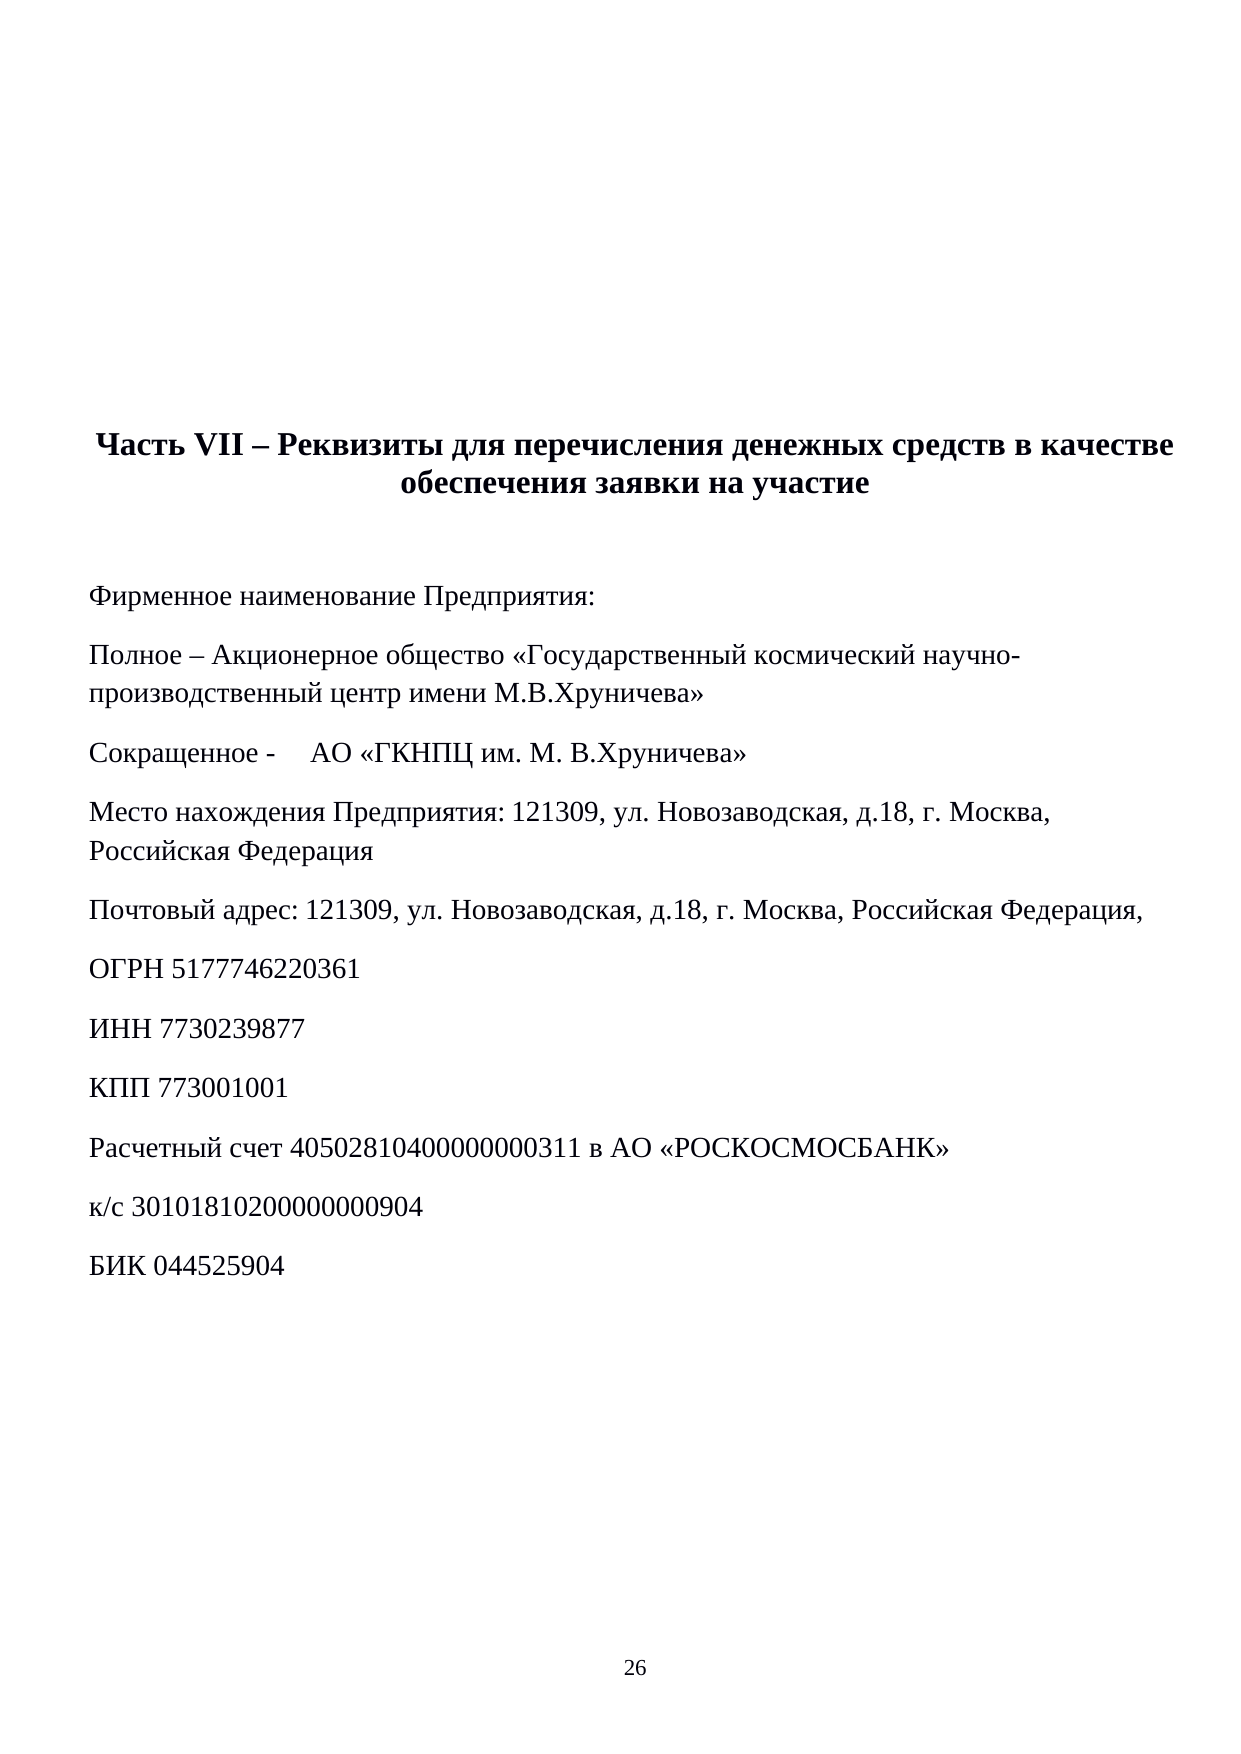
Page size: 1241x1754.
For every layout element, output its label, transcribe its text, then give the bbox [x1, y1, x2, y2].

text к/с 30101810200000000904 [89, 1189, 1181, 1223]
text БИК 044525904 [89, 1248, 1181, 1282]
text Фирменное наименование Предприятия: [89, 578, 1181, 611]
text Сокращенное - АО «ГКНПЦ им. М. В.Хруничева» [89, 735, 1181, 768]
text Место нахождения Предприятия: 121309, ул. Новозаводская, д.18, г. Москва, Российская Федерация [89, 794, 1181, 866]
text Почтовый адрес: 121309, ул. Новозаводская, д.18, г. Москва, Российская Федерация, [89, 892, 1181, 926]
text Расчетный счет 40502810400000000311 в АО «РОСКОСМОСБАНК» [89, 1130, 1181, 1163]
text ИНН 7730239877 [89, 1011, 1181, 1044]
text Полное – Акционерное общество «Государственный космический научно-производственный центр имени М.В.Хруничева» [89, 637, 1181, 709]
text Часть VII – Реквизиты для перечисления денежных средств в качестве обеспечения заявки на участие [89, 424, 1181, 501]
text ОГРН 5177746220361 [89, 952, 1181, 985]
text КПП 773001001 [89, 1070, 1181, 1104]
